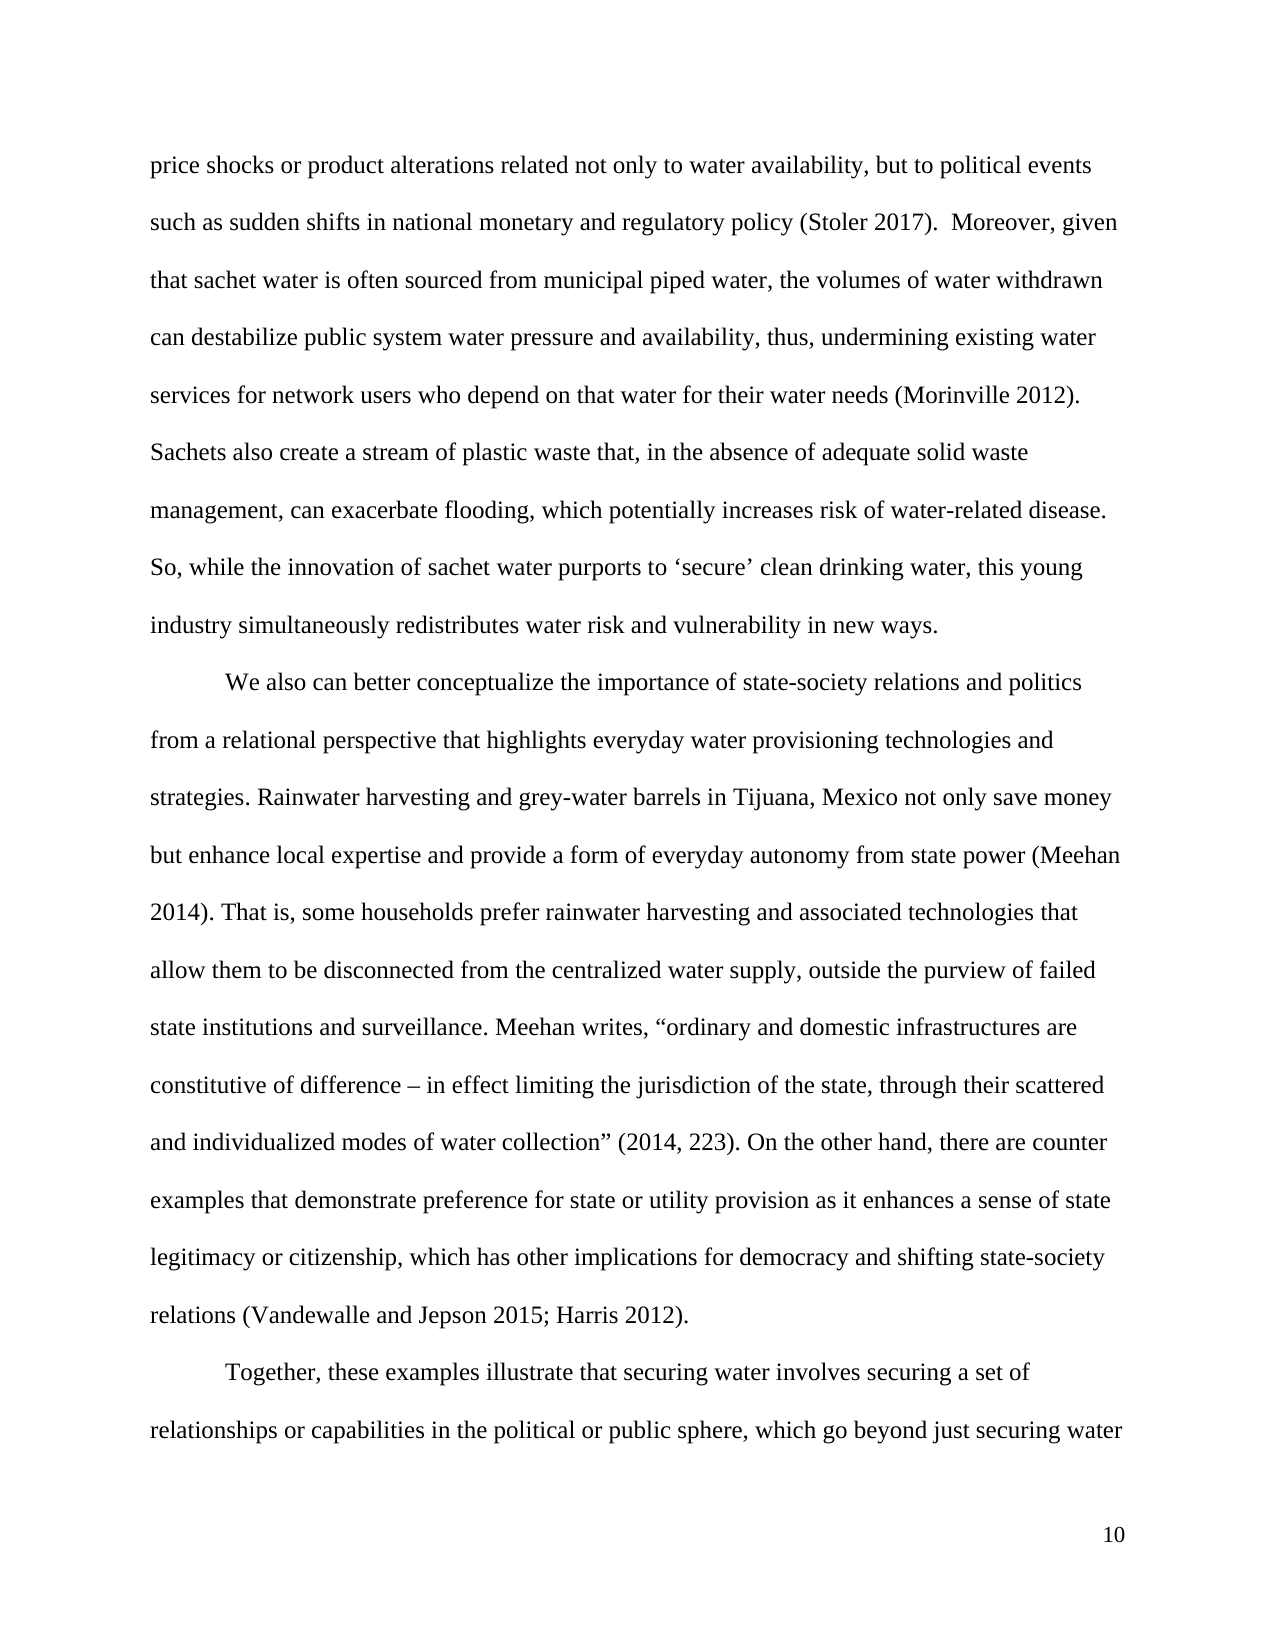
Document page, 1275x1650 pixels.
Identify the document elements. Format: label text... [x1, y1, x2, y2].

text We also can better conceptualize the importance of state-society relations and politics from a relational perspective that highlights everyday water provisioning technologies and strategies. Rainwater harvesting and grey-water barrels in Tijuana, Mexico not only save money but enhance local expertise and provide a form of everyday autonomy from state power (Meehan 2014). That is, some households prefer rainwater harvesting and associated technologies that allow them to be disconnected from the centralized water supply, outside the purview of failed state institutions and surveillance. Meehan writes, “ordinary and domestic infrastructures are constitutive of difference – in effect limiting the jurisdiction of the state, through their scattered and individualized modes of water collection” (2014, 223). On the other hand, there are counter examples that demonstrate preference for state or utility provision as it enhances a sense of state legitimacy or citizenship, which has other implications for democracy and shifting state-society relations (Vandewalle and Jepson 2015; Harris 2012). [150, 667, 1125, 1329]
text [150, 1357, 1125, 1444]
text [150, 150, 1125, 639]
